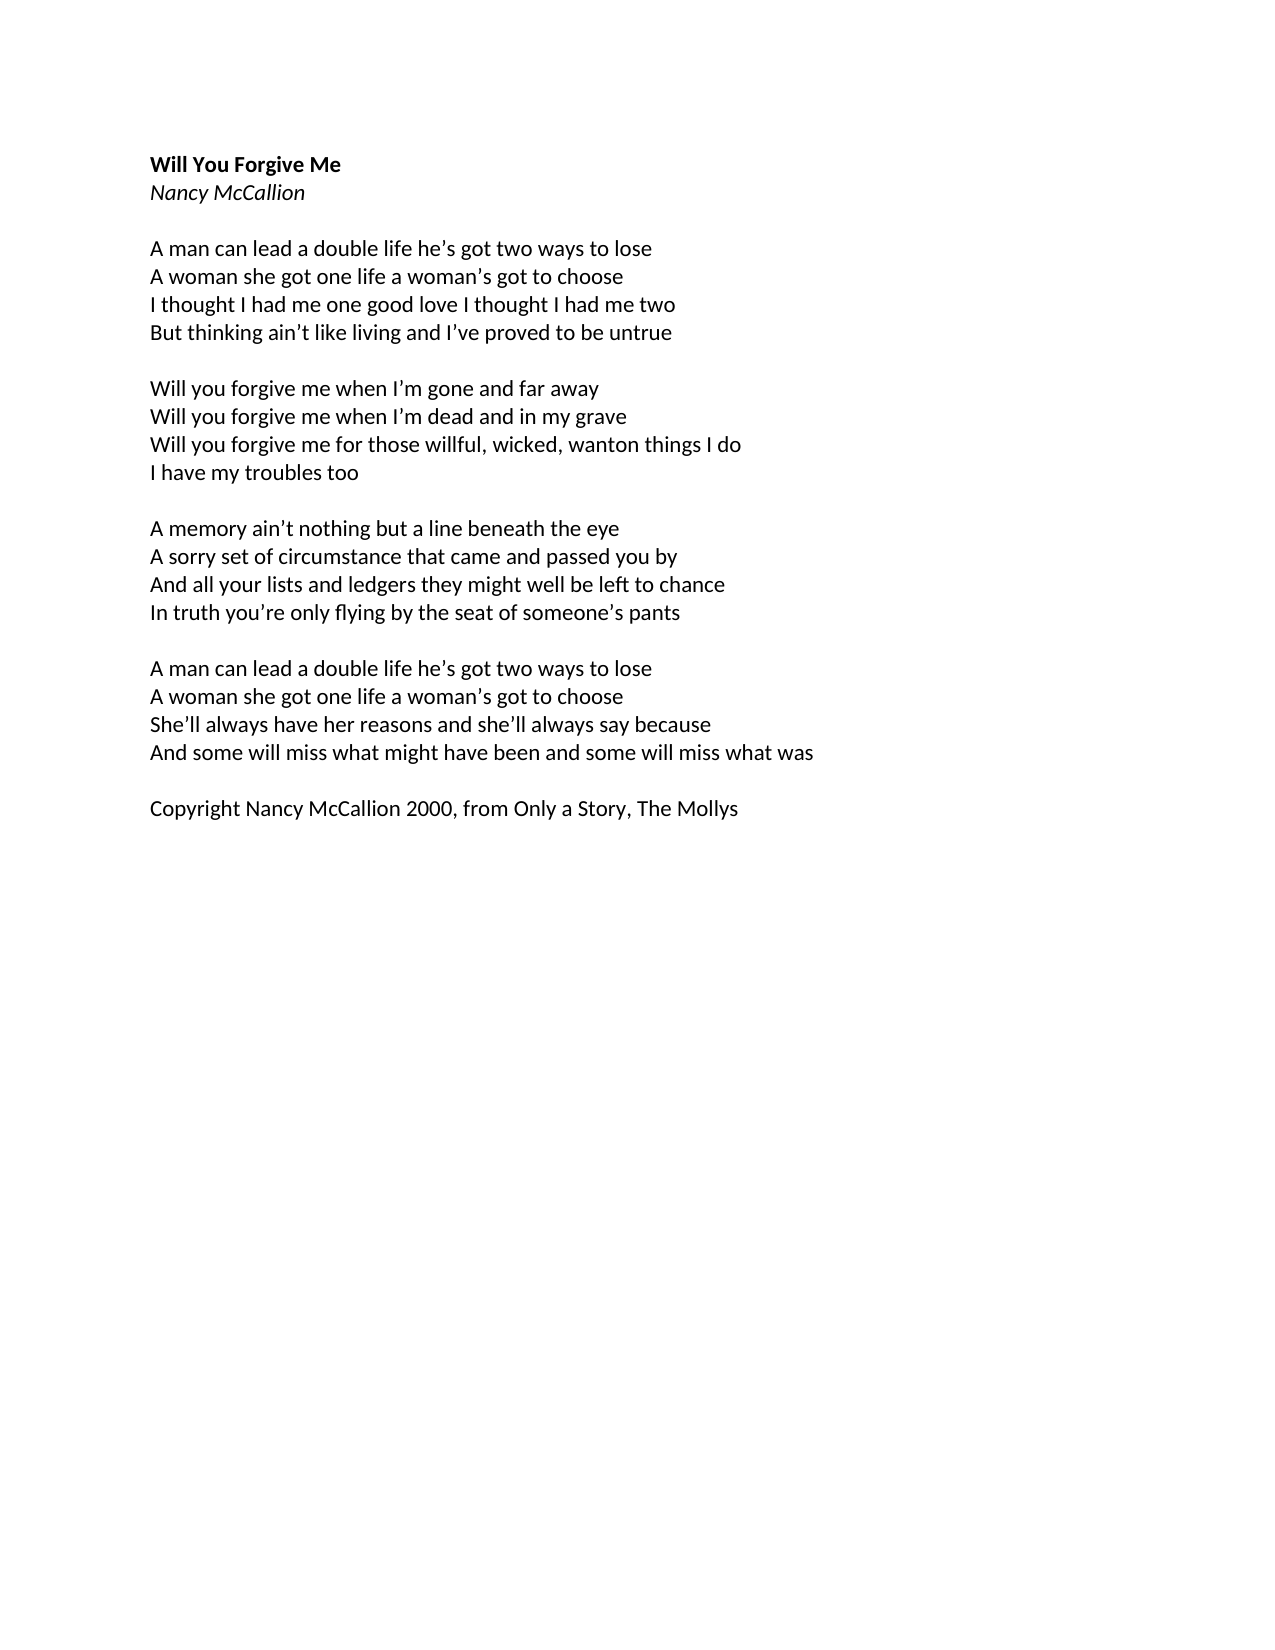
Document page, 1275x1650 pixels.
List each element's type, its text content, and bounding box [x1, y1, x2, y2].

text Will You Forgive Me Nancy McCallion A man can lead a double life he’s got two ways to lose A woman she got one life a woman’s got to choose I thought I had me one good love I thought I had me two But thinking ain’t like living and I’ve proved to be untrue Will you forgive me when I’m gone and far away Will you forgive me when I’m dead and in my grave Will you forgive me for those willful, wicked, wanton things I do I have my troubles too A memory ain’t nothing but a line beneath the eye A sorry set of circumstance that came and passed you by And all your lists and ledgers they might well be left to chance In truth you’re only flying by the seat of someone’s pants A man can lead a double life he’s got two ways to lose A woman she got one life a woman’s got to choose She’ll always have her reasons and she’ll always say because And some will miss what might have been and some will miss what was Copyright Nancy McCallion 2000, from Only a Story, The Mollys [150, 150, 1125, 822]
